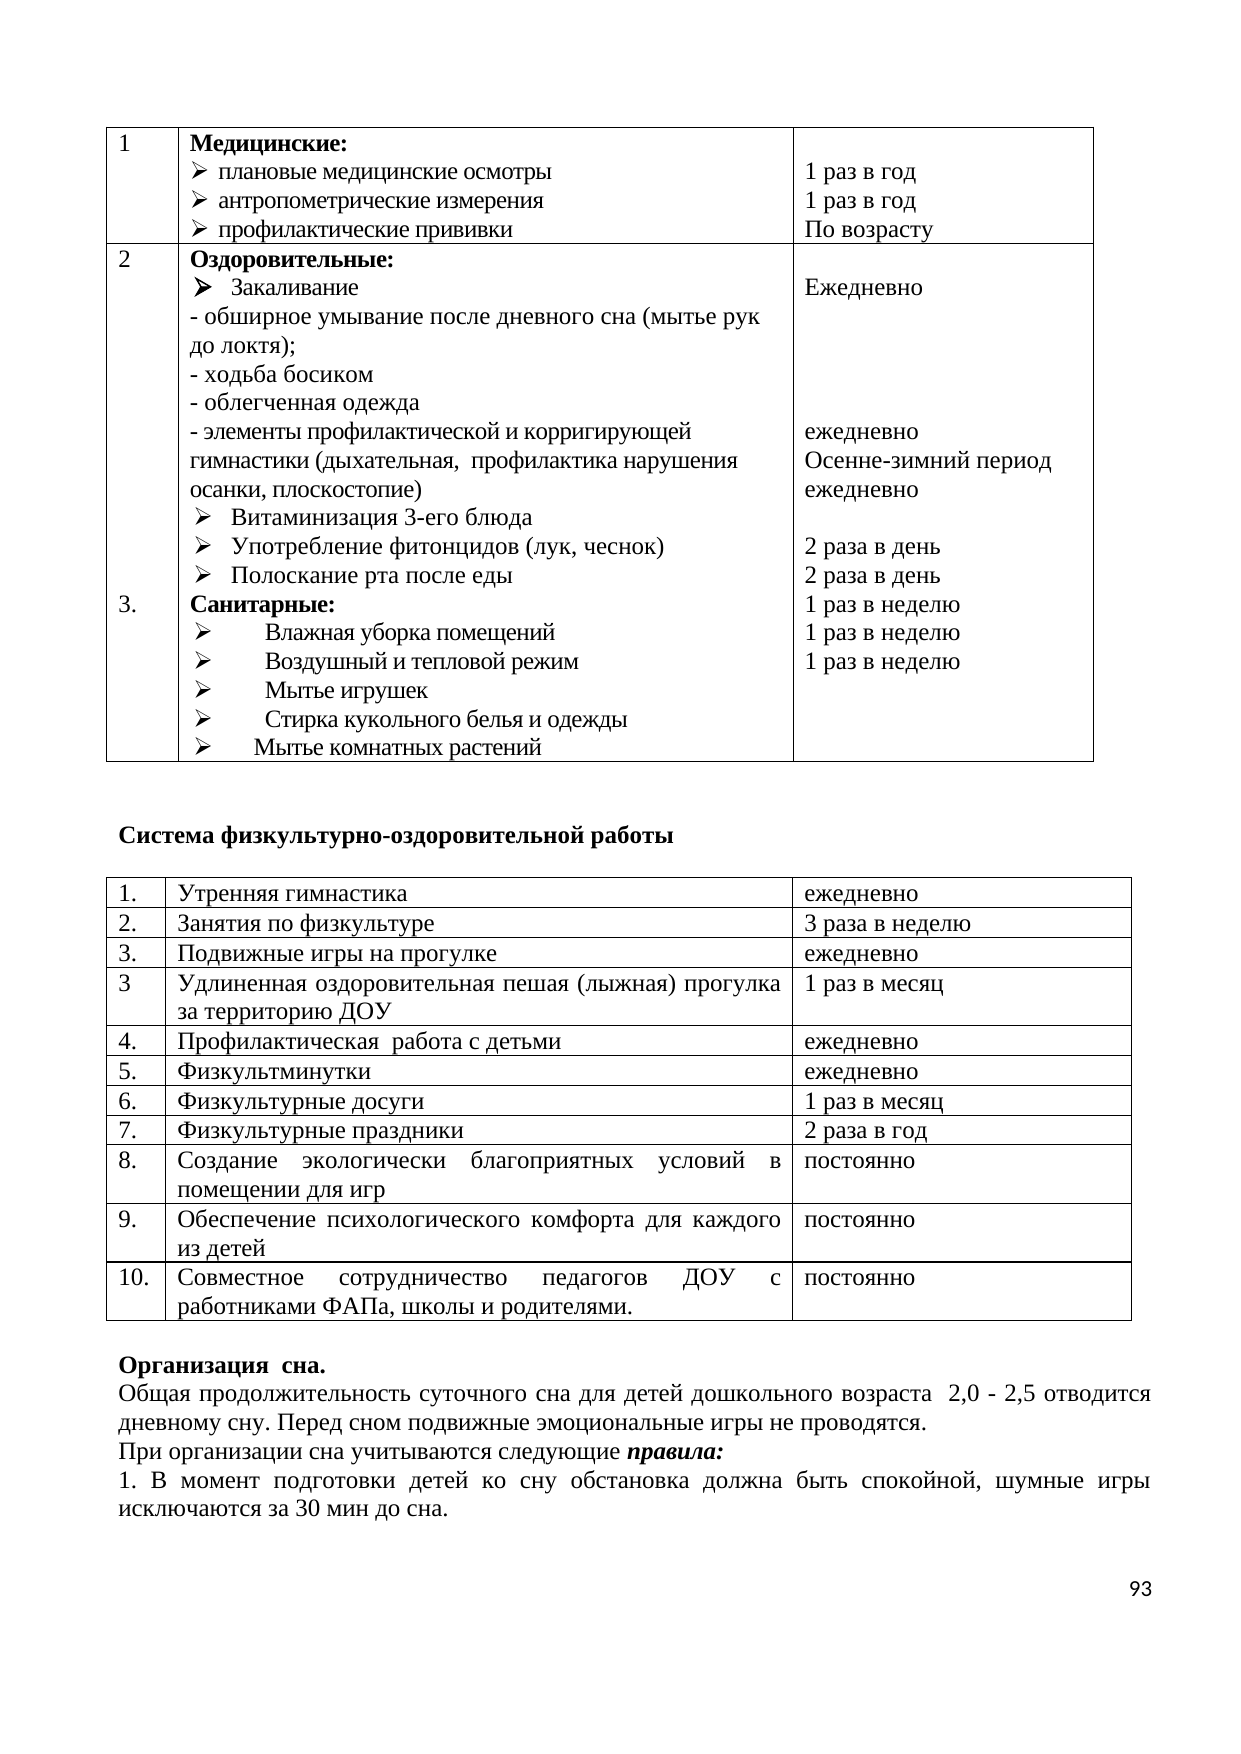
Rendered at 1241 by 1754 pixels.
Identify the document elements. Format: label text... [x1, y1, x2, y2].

table_cell Ежедневно ежедневно Осенне-зимний период ежедневно 2 раза в день 2 раза в день 1 раз в неделю 1 раз в неделю 1 раз в неделю [794, 244, 1093, 761]
table_cell 2. [107, 908, 165, 937]
table_cell 2 3. [107, 244, 178, 761]
table_cell 1 раз в месяц [793, 968, 1131, 1025]
table_cell 3. [107, 938, 165, 967]
table_cell 10. [107, 1263, 165, 1320]
table_header Утренняя гимнастика [166, 878, 792, 907]
text Система физкультурно-оздоровительной работы [118, 820, 1152, 848]
table_cell 1 раз в год 1 раз в год По возрасту [794, 128, 1093, 243]
text 1. В момент подготовки детей ко сну обстановка должна быть спокойной, шумные игры исключаются за 30 мин до сна. [118, 1465, 1152, 1522]
text При организации сна учитываются следующие правила: [118, 1436, 1152, 1465]
table_cell 3 [107, 968, 165, 1025]
table_cell Создание экологически благоприятных условий в помещении для игр [166, 1145, 792, 1203]
table_cell Подвижные игры на прогулке [166, 938, 792, 967]
table_cell 7. [107, 1116, 165, 1144]
table_cell постоянно [793, 1263, 1131, 1320]
table_cell постоянно [793, 1145, 1131, 1203]
table_cell Физкультурные досуги [166, 1086, 792, 1114]
table_cell 2 раза в год [793, 1116, 1131, 1144]
table_cell 8. [107, 1145, 165, 1203]
table_cell 4. [107, 1026, 165, 1055]
table_cell 9. [107, 1204, 165, 1261]
table_cell 1 раз в месяц [793, 1086, 1131, 1114]
text Общая продолжительность суточного сна для детей дошкольного возраста 2,0 - 2,5 отводится дневному сну. Перед сном подвижные эмоциональные игры не проводятся. [118, 1378, 1152, 1436]
table_cell Профилактическая работа с детьми [166, 1026, 792, 1055]
table_cell 3 раза в неделю [793, 908, 1131, 937]
table_header 1. [107, 878, 165, 907]
table_cell 5. [107, 1056, 165, 1085]
text Организация сна. [118, 1350, 1152, 1378]
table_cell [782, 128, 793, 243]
table_cell ежедневно [793, 1056, 1131, 1085]
table_cell ежедневно [793, 1026, 1131, 1055]
table_cell 1 [107, 128, 178, 243]
table_cell Физкультурные праздники [166, 1116, 792, 1144]
table_cell Удлиненная оздоровительная пешая (лыжная) прогулка за территорию ДОУ [166, 968, 792, 1025]
table_cell 6. [107, 1086, 165, 1114]
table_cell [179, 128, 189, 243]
table_cell ежедневно [793, 938, 1131, 967]
table_cell Совместное сотрудничество педагогов ДОУ с работниками ФАПа, школы и родителями. [166, 1263, 792, 1320]
table_cell постоянно [793, 1204, 1131, 1261]
table_cell Физкультминутки [166, 1056, 792, 1085]
table_cell Обеспечение психологического комфорта для каждого из детей [166, 1204, 792, 1261]
table_cell Занятия по физкультуре [166, 908, 792, 937]
table_cell Оздоровительные: Закаливание - обширное умывание после дневного сна (мытье рук до локтя); - ходьба босиком - облегченная одежда - элементы профилактической и корригирующей гимнастики (дыхательная, профилактика нарушения осанки, плоскостопие) Витаминизация 3-его блюда Употребление фитонцидов (лук, чеснок) Полоскание рта после еды Санитарные: Влажная уборка помещений Воздушный и тепловой режим Мытье игрушек Стирка кукольного белья и одежды Мытье комнатных растений [179, 244, 793, 761]
table_header ежедневно [793, 878, 1131, 907]
